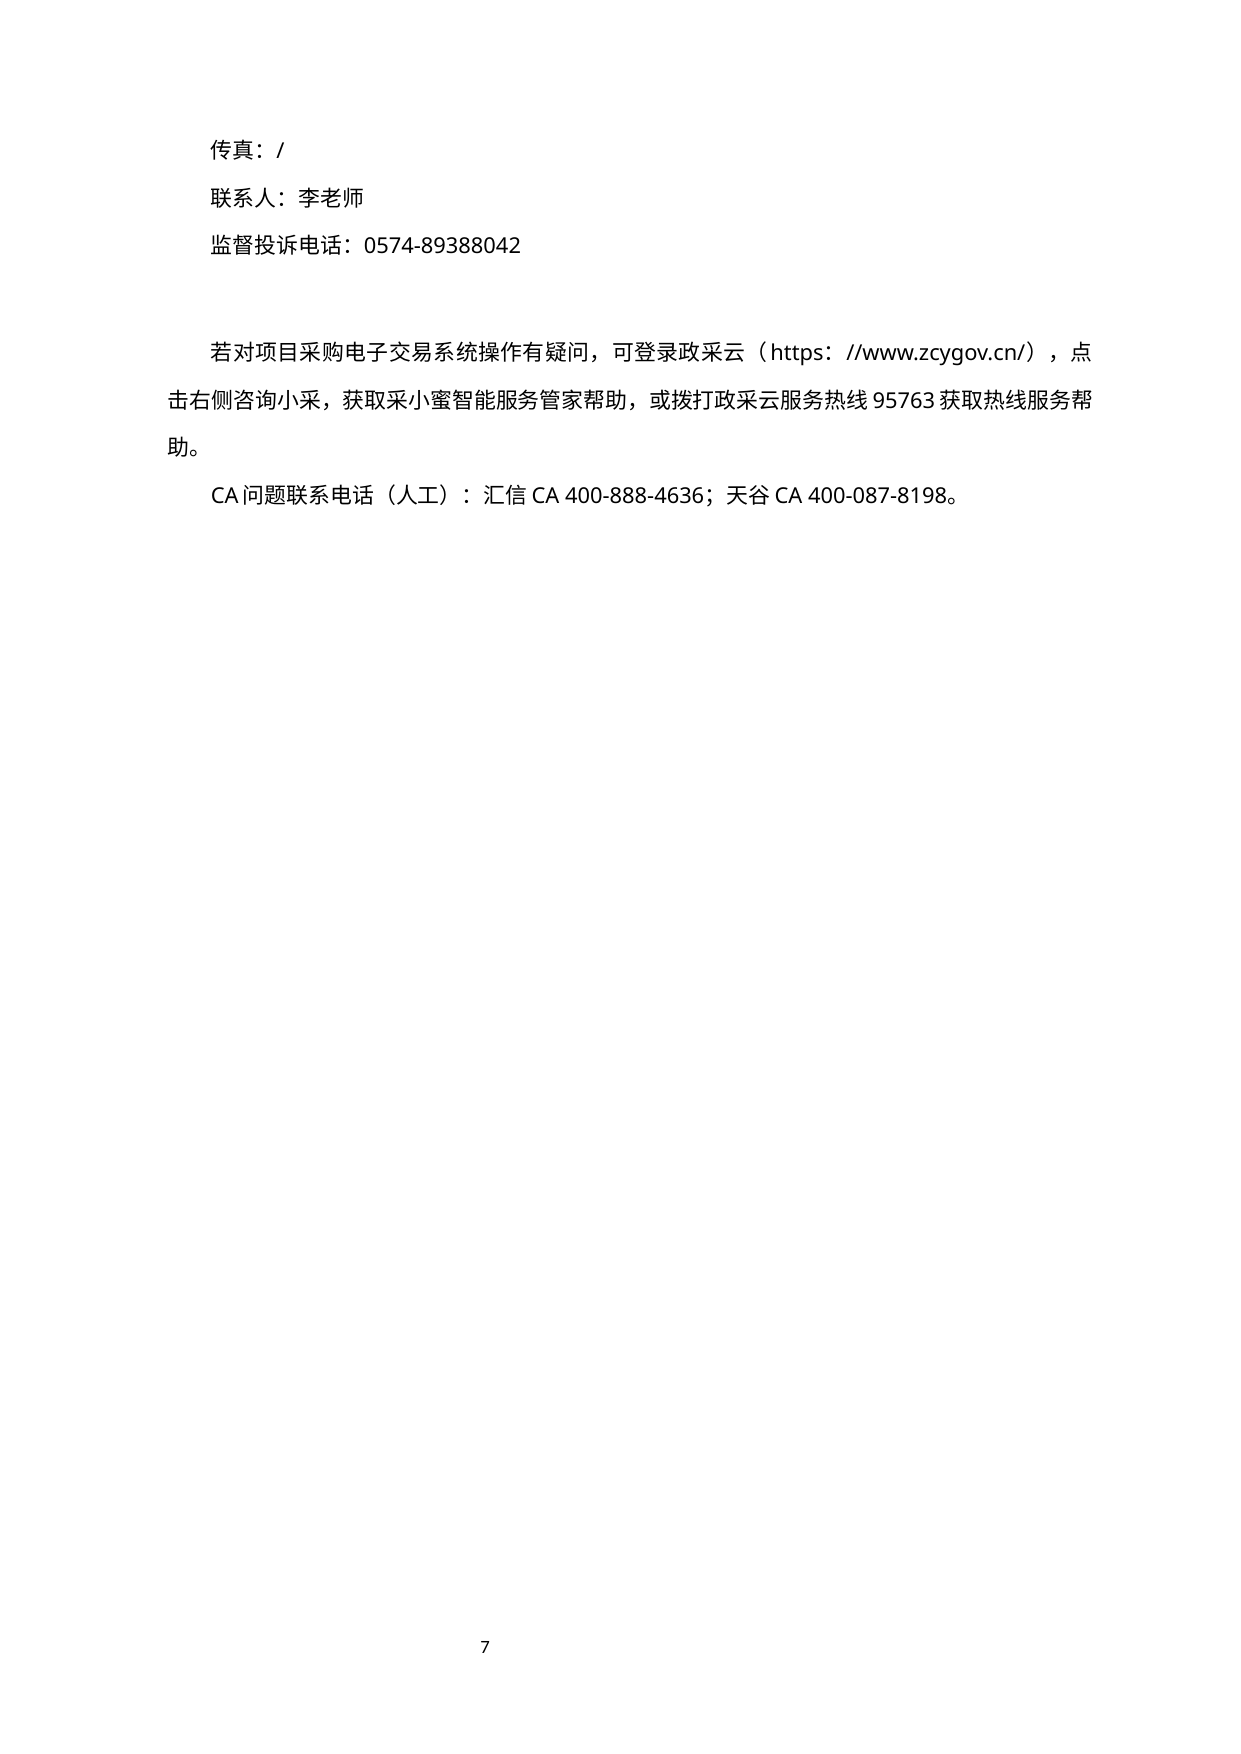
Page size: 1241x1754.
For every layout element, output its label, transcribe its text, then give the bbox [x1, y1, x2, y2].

text 联系人：李老师 [168, 181, 1093, 212]
text 传真：/ [168, 133, 1093, 165]
text CA问题联系电话（人工）：汇信CA 400-888-4636；天谷CA 400-087-8198。 [168, 478, 1093, 509]
text 若对项目采购电子交易系统操作有疑问，可登录政采云（https：//www.zcygov.cn/），点击右侧咨询小采，获取采小蜜智能服务管家帮助，或拨打政采云服务热线95763获取热线服务帮助。 [168, 335, 1093, 462]
text 监督投诉电话：0574-89388042 [168, 228, 1093, 260]
